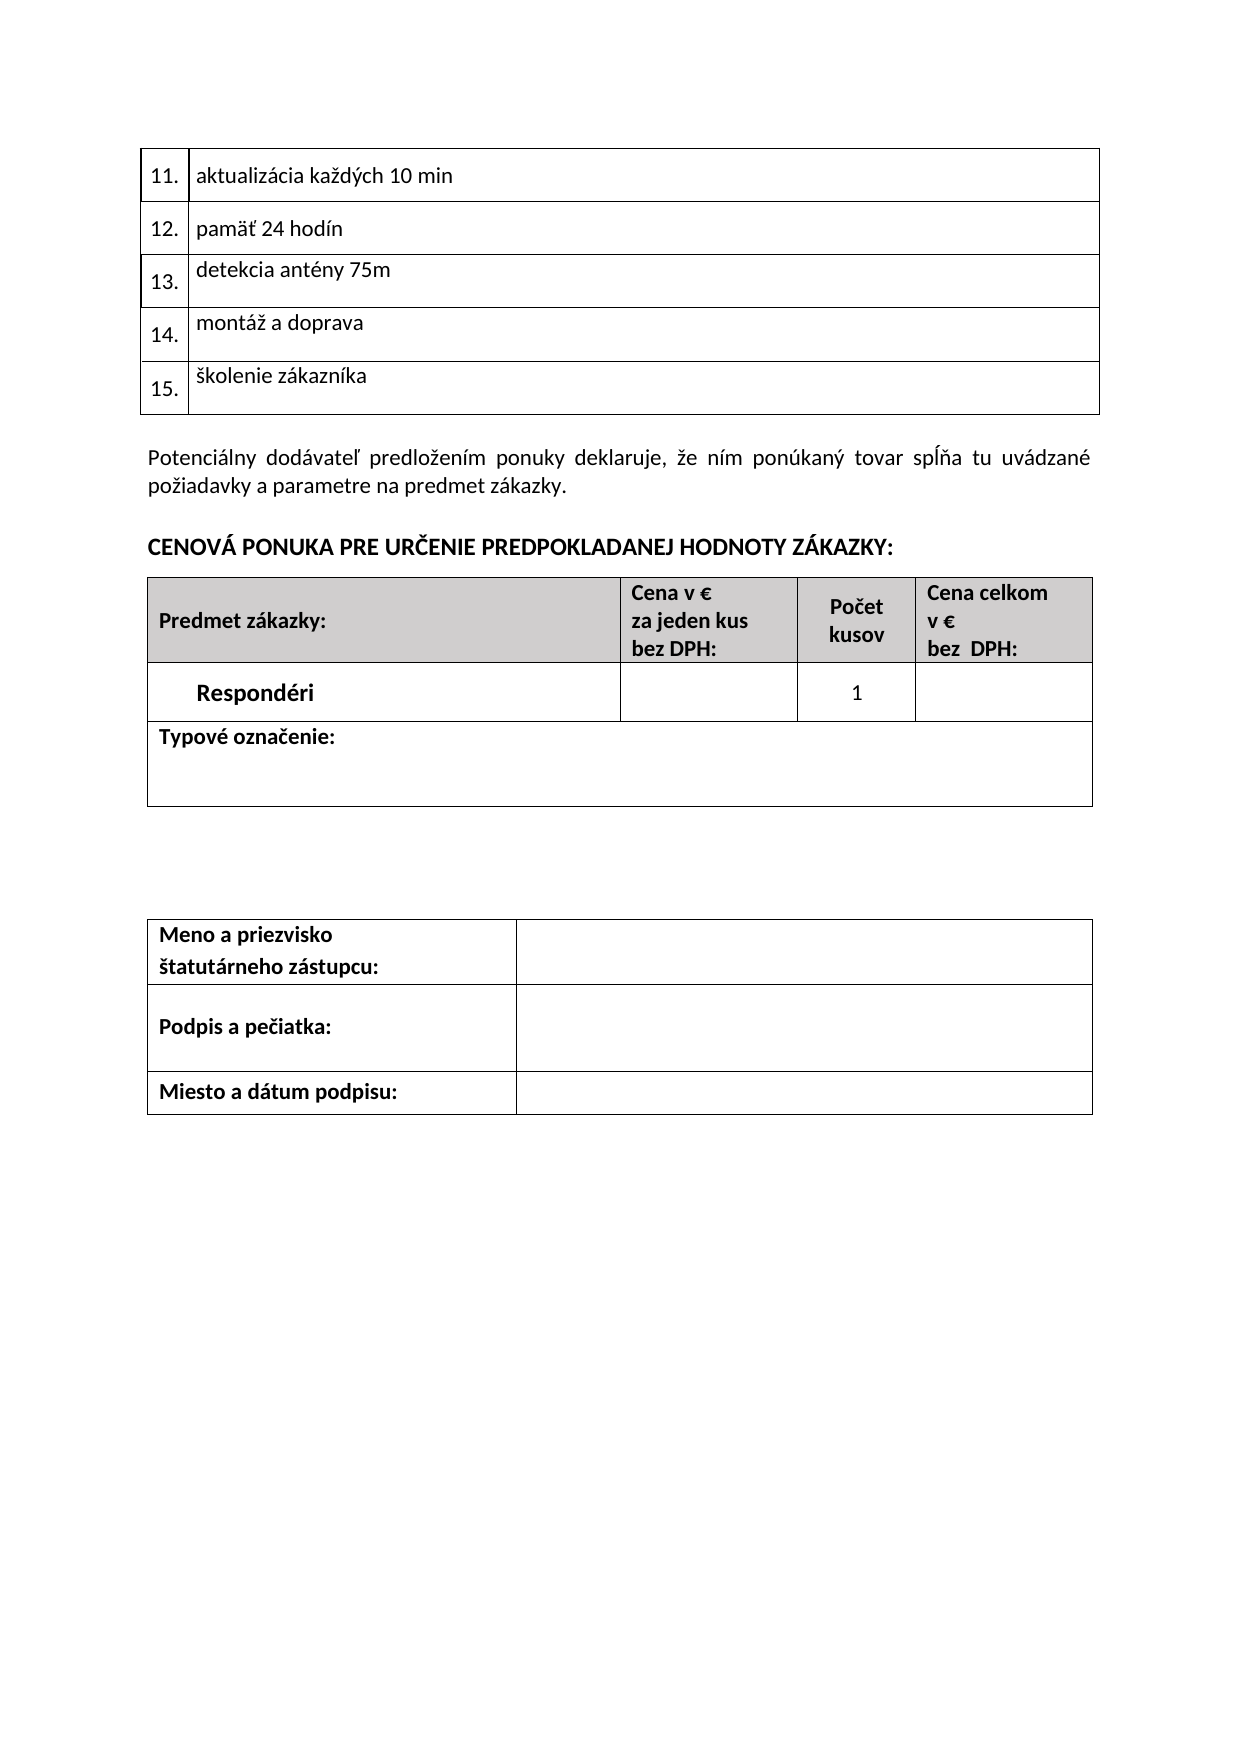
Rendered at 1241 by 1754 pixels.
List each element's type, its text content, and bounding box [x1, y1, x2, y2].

table_cell montáž a doprava [189, 308, 1099, 361]
table_cell [517, 1072, 1092, 1114]
table_cell detekcia antény 75m [189, 255, 1099, 307]
table_cell Miesto a dátum podpisu: [148, 1072, 516, 1114]
table_cell [916, 663, 1092, 721]
table_cell 11. [142, 149, 188, 201]
table_cell 13. [142, 255, 188, 307]
table_cell Podpis a pečiatka: [148, 985, 516, 1071]
table_header [517, 920, 1092, 984]
table_cell 12. [141, 202, 188, 254]
table_cell 14. [141, 308, 188, 361]
table_header Cena v € za jeden kus bez DPH: [621, 578, 797, 662]
table_cell 1 [798, 663, 915, 721]
table_header Meno a priezvisko štatutárneho zástupcu: [148, 920, 516, 984]
table_cell Typové označenie: [148, 722, 1092, 806]
table_cell aktualizácia každých 10 min [190, 149, 1099, 201]
table_header Cena celkom v € bez DPH: [916, 578, 1092, 662]
table_cell pamäť 24 hodín [189, 202, 1099, 254]
table_cell školenie zákazníka [189, 362, 1099, 414]
table_header Predmet zákazky: [148, 578, 620, 662]
table_header Počet kusov [798, 578, 915, 662]
table_cell [517, 985, 1092, 1071]
table_cell [621, 663, 797, 721]
table_cell Respondéri [148, 663, 620, 721]
text Cenová ponuka pre určenie Predpokladanej hodnoty zákazky: [148, 531, 1093, 562]
table_cell 15. [141, 361, 188, 414]
text Potenciálny dodávateľ predložením ponuky deklaruje, že ním ponúkaný tovar spĺňa tu uvádzané požiadavky a parametre na predmet zákazky. [148, 443, 1093, 499]
